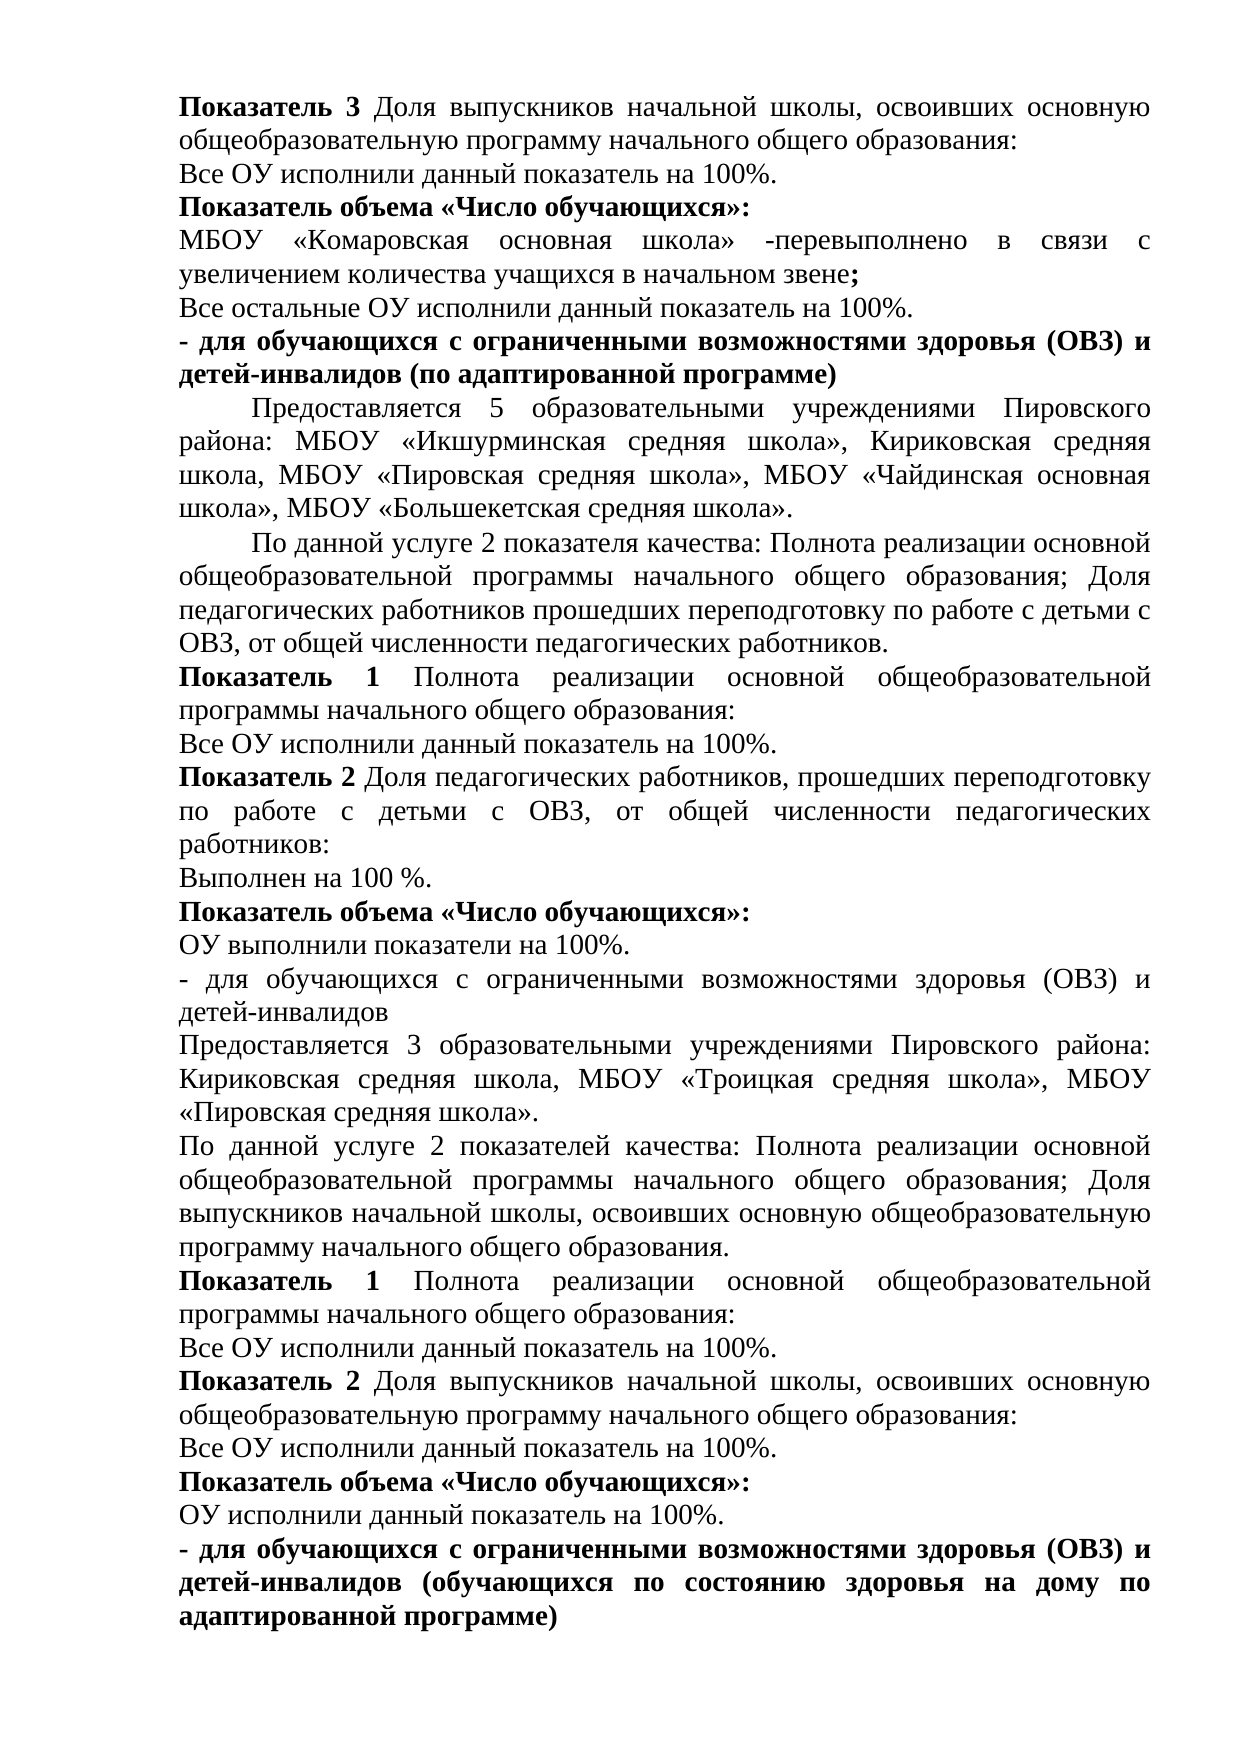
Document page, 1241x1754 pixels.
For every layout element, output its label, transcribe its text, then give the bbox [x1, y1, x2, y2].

text ОУ исполнили данный показатель на 100%. [178, 1497, 1152, 1531]
text Показатель 2 Доля выпускников начальной школы, освоивших основную общеобразовательную программу начального общего образования: [178, 1363, 1152, 1430]
text Показатель 2 Доля педагогических работников, прошедших переподготовку по работе с детьми с ОВЗ, от общей численности педагогических работников: [178, 759, 1152, 860]
text Предоставляется 5 образовательными учреждениями Пировского района: МБОУ «Икшурминская средняя школа», Кириковская средняя школа, МБОУ «Пировская средняя школа», МБОУ «Чайдинская основная школа», МБОУ «Большекетская средняя школа». [178, 391, 1152, 525]
text Показатель объема «Число обучающихся»: [178, 894, 1152, 927]
text - для обучающихся с ограниченными возможностями здоровья (ОВЗ) и детей-инвалидов (по адаптированной программе) [178, 323, 1152, 391]
text Показатель объема «Число обучающихся»: [178, 189, 1152, 223]
text МБОУ «Комаровская основная школа» -перевыполнено в связи с увеличением количества учащихся в начальном звене; [178, 223, 1152, 290]
text ОУ выполнили показатели на 100%. [178, 927, 1152, 961]
text Показатель 3 Доля выпускников начальной школы, освоивших основную общеобразовательную программу начального общего образования: [178, 89, 1152, 156]
text - для обучающихся с ограниченными возможностями здоровья (ОВЗ) и детей-инвалидов [178, 961, 1152, 1028]
text По данной услуге 2 показателей качества: Полнота реализации основной общеобразовательной программы начального общего образования; Доля выпускников начальной школы, освоивших основную общеобразовательную программу начального общего образования. [178, 1128, 1152, 1263]
text Предоставляется 3 образовательными учреждениями Пировского района: Кириковская средняя школа, МБОУ «Троицкая средняя школа», МБОУ «Пировская средняя школа». [178, 1028, 1152, 1128]
text Все ОУ исполнили данный показатель на 100%. [178, 1330, 1152, 1363]
text Все ОУ исполнили данный показатель на 100%. [178, 156, 1152, 189]
text Все остальные ОУ исполнили данный показатель на 100%. [178, 290, 1152, 323]
text Все ОУ исполнили данный показатель на 100%. [178, 1430, 1152, 1464]
text - для обучающихся с ограниченными возможностями здоровья (ОВЗ) и детей-инвалидов (обучающихся по состоянию здоровья на дому по адаптированной программе) [178, 1531, 1152, 1632]
text Показатель 1 Полнота реализации основной общеобразовательной программы начального общего образования: [178, 1263, 1152, 1330]
text Показатель 1 Полнота реализации основной общеобразовательной программы начального общего образования: [178, 659, 1152, 726]
text По данной услуге 2 показателя качества: Полнота реализации основной общеобразовательной программы начального общего образования; Доля педагогических работников прошедших переподготовку по работе с детьми с ОВЗ, от общей численности педагогических работников. [178, 525, 1152, 659]
text Показатель объема «Число обучающихся»: [178, 1464, 1152, 1497]
text Все ОУ исполнили данный показатель на 100%. [178, 726, 1152, 759]
text Выполнен на 100 %. [178, 860, 1152, 894]
